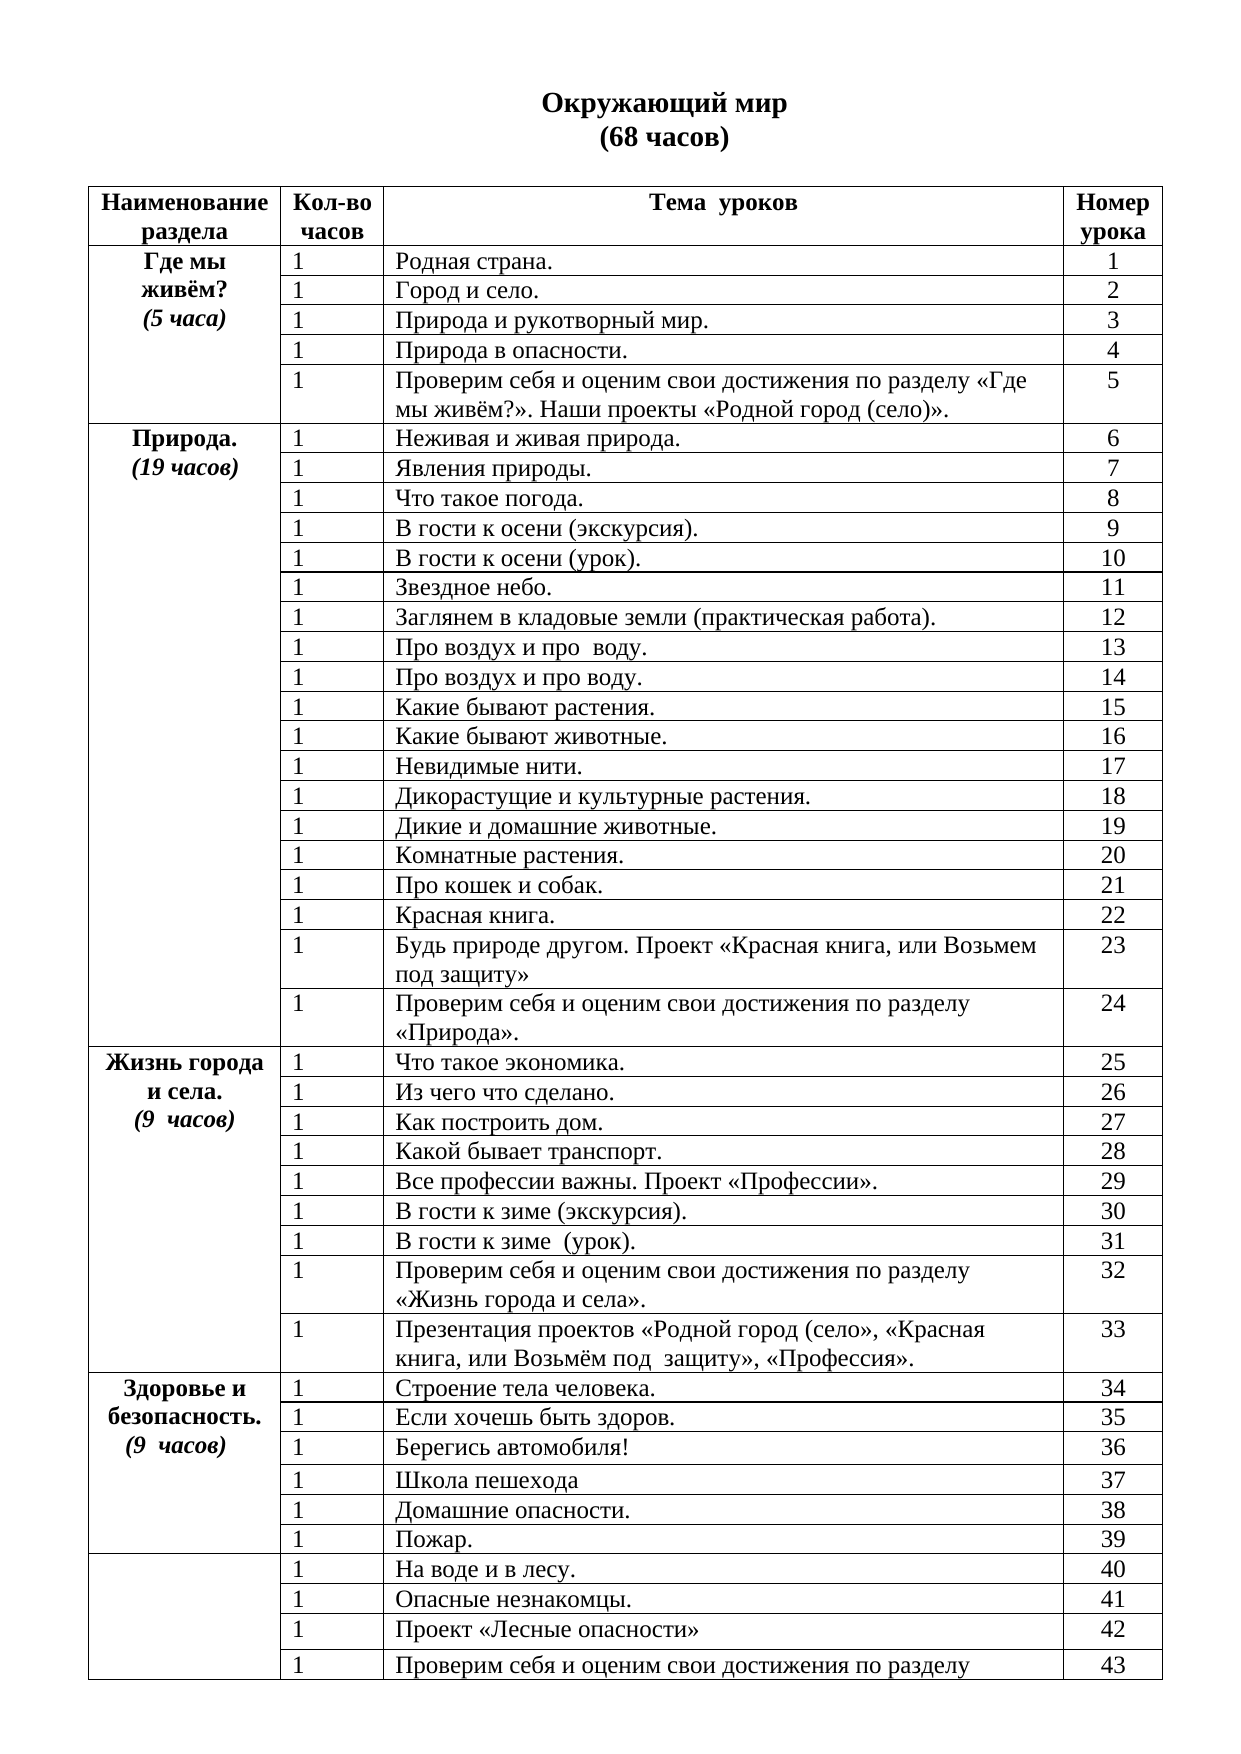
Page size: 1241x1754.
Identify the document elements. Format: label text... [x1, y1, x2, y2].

table_cell 36 [1064, 1432, 1162, 1464]
table_cell 1 [281, 841, 383, 869]
table_cell 13 [1064, 632, 1162, 661]
table_header Тема уроков [384, 187, 1063, 245]
table_cell 1 [281, 1495, 383, 1523]
table_cell 1 [281, 365, 383, 422]
table_cell 1 [281, 424, 383, 452]
table_cell 37 [1064, 1465, 1162, 1494]
table_cell 1 [281, 1256, 383, 1313]
table_cell 1 [281, 751, 383, 780]
table_cell Природа в опасности. [384, 335, 1063, 364]
table_cell 1 [281, 305, 383, 334]
text (68 часов) [177, 119, 1152, 153]
table_cell Здоровье и безопасность. (9 часов) [89, 1373, 280, 1553]
table_cell Красная книга. [384, 900, 1063, 929]
table_cell 1 [281, 573, 383, 601]
table_cell 25 [1064, 1047, 1162, 1076]
table_cell Комнатные растения. [384, 841, 1063, 869]
table_cell 1 [281, 1584, 383, 1613]
table_cell 1 [281, 483, 383, 512]
table_cell 1 [281, 513, 383, 542]
table_cell 1 [281, 1403, 383, 1431]
table_cell Заглянем в кладовые земли (практическая работа). [384, 602, 1063, 631]
table_cell Как построить дом. [384, 1107, 1063, 1135]
table_cell 1 [281, 1047, 383, 1076]
table_cell В гости к зиме (урок). [384, 1226, 1063, 1254]
table_cell 40 [1064, 1554, 1162, 1583]
table_cell 10 [1064, 543, 1162, 571]
table_cell 1 [281, 1196, 383, 1225]
table_cell 1 [281, 1314, 383, 1372]
table_cell 1 [281, 453, 383, 482]
table_cell 23 [1064, 930, 1162, 987]
table_cell Что такое экономика. [384, 1047, 1063, 1076]
table_cell 43 [1064, 1650, 1162, 1679]
table_cell Берегись автомобиля! [384, 1432, 1063, 1464]
table_cell 1 [281, 1650, 383, 1679]
table_cell 14 [1064, 662, 1162, 691]
table_cell Где мы живём? (5 часа) [89, 246, 280, 422]
table_cell 1 [281, 1136, 383, 1165]
table_cell Про воздух и про воду. [384, 632, 1063, 661]
table_cell 1 [281, 662, 383, 691]
table_cell 21 [1064, 870, 1162, 899]
table_cell 1 [281, 781, 383, 810]
table_cell Родная страна. [384, 246, 1063, 274]
table_cell 3 [1064, 305, 1162, 334]
table_cell Проверим себя и оценим свои достижения по разделу «Природа». [384, 989, 1063, 1046]
table_cell 1 [281, 989, 383, 1046]
table_cell 1 [281, 543, 383, 571]
table_cell Про кошек и собак. [384, 870, 1063, 899]
table_cell Все профессии важны. Проект «Профессии». [384, 1166, 1063, 1195]
table_cell 1 [281, 811, 383, 839]
table_cell Какие бывают животные. [384, 721, 1063, 750]
table_cell 6 [1064, 424, 1162, 452]
table_cell Какой бывает транспорт. [384, 1136, 1063, 1165]
table_cell 1 [281, 900, 383, 929]
table_header Наименование раздела [89, 187, 280, 245]
text Окружающий мир [177, 86, 1152, 119]
table_cell 26 [1064, 1077, 1162, 1106]
table_cell Если хочешь быть здоров. [384, 1403, 1063, 1431]
table_cell 19 [1064, 811, 1162, 839]
table_cell 20 [1064, 841, 1162, 869]
table_cell 1 [281, 1226, 383, 1254]
table_cell Будь природе другом. Проект «Красная книга, или Возьмем под защиту» [384, 930, 1063, 987]
table_cell 1 [281, 1614, 383, 1649]
table_cell 1 [281, 930, 383, 987]
table_cell 39 [1064, 1525, 1162, 1553]
table_cell 1 [1064, 246, 1162, 274]
table_cell Что такое погода. [384, 483, 1063, 512]
table_cell 1 [281, 870, 383, 899]
table_cell 1 [281, 721, 383, 750]
table_cell Явления природы. [384, 453, 1063, 482]
table_cell 18 [1064, 781, 1162, 810]
table_cell 12 [1064, 602, 1162, 631]
table_cell 22 [1064, 900, 1162, 929]
table_cell 1 [281, 1373, 383, 1401]
table_cell Звездное небо. [384, 573, 1063, 601]
table_cell 1 [281, 335, 383, 364]
table_cell Домашние опасности. [384, 1495, 1063, 1523]
table_cell 38 [1064, 1495, 1162, 1523]
table_cell Неживая и живая природа. [384, 424, 1063, 452]
table_cell Школа пешехода [384, 1465, 1063, 1494]
table_cell Презентация проектов «Родной город (село», «Красная книга, или Возьмём под защиту», «Профессия». [384, 1314, 1063, 1372]
table_cell Пожар. [384, 1525, 1063, 1553]
table_cell 1 [281, 1107, 383, 1135]
table_cell Дикие и домашние животные. [384, 811, 1063, 839]
table_cell 8 [1064, 483, 1162, 512]
table_cell Опасные незнакомцы. [384, 1584, 1063, 1613]
table_cell Природа и рукотворный мир. [384, 305, 1063, 334]
table_cell 1 [281, 692, 383, 720]
table_cell Дикорастущие и культурные растения. [384, 781, 1063, 810]
table_cell Город и село. [384, 276, 1063, 304]
table_cell 33 [1064, 1314, 1162, 1372]
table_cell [384, 1650, 1063, 1679]
table_cell 41 [1064, 1584, 1162, 1613]
table_cell 31 [1064, 1226, 1162, 1254]
table_cell 15 [1064, 692, 1162, 720]
table_cell 1 [281, 1465, 383, 1494]
table_cell 1 [281, 1166, 383, 1195]
table_cell 1 [281, 276, 383, 304]
table_cell 11 [1064, 573, 1162, 601]
table_header Номер урока [1064, 187, 1162, 245]
table_cell Проект «Лесные опасности» [384, 1614, 1063, 1649]
table_cell 34 [1064, 1373, 1162, 1401]
table_cell 32 [1064, 1256, 1162, 1313]
table_cell Строение тела человека. [384, 1373, 1063, 1401]
table_cell 16 [1064, 721, 1162, 750]
table_cell Жизнь города и села. (9 часов) [89, 1047, 280, 1372]
table_cell 24 [1064, 989, 1162, 1046]
table_cell 27 [1064, 1107, 1162, 1135]
table_header Кол-во часов [281, 187, 383, 245]
table_cell Какие бывают растения. [384, 692, 1063, 720]
table_cell 4 [1064, 335, 1162, 364]
table_cell 35 [1064, 1403, 1162, 1431]
table_cell Природа. (19 часов) [89, 424, 280, 1046]
table_cell 1 [281, 1525, 383, 1553]
table_cell На воде и в лесу. [384, 1554, 1063, 1583]
table_cell 1 [281, 602, 383, 631]
table_cell 1 [281, 1077, 383, 1106]
table_cell 1 [281, 246, 383, 274]
table_cell В гости к зиме (экскурсия). [384, 1196, 1063, 1225]
table_cell Про воздух и про воду. [384, 662, 1063, 691]
table_cell 28 [1064, 1136, 1162, 1165]
table_cell 30 [1064, 1196, 1162, 1225]
table_cell 7 [1064, 453, 1162, 482]
table_cell 29 [1064, 1166, 1162, 1195]
table_cell 1 [281, 1432, 383, 1464]
table_cell [89, 1554, 280, 1679]
table_cell Невидимые нити. [384, 751, 1063, 780]
table_cell В гости к осени (урок). [384, 543, 1063, 571]
table_cell В гости к осени (экскурсия). [384, 513, 1063, 542]
table_cell Из чего что сделано. [384, 1077, 1063, 1106]
table_cell 5 [1064, 365, 1162, 422]
table_cell 17 [1064, 751, 1162, 780]
table_cell Проверим себя и оценим свои достижения по разделу «Где мы живём?». Наши проекты «Родной город (село)». [384, 365, 1063, 422]
table_cell 2 [1064, 276, 1162, 304]
table_cell 42 [1064, 1614, 1162, 1649]
table_cell 1 [281, 1554, 383, 1583]
table_cell 1 [281, 632, 383, 661]
table_cell 9 [1064, 513, 1162, 542]
table_cell Проверим себя и оценим свои достижения по разделу «Жизнь города и села». [384, 1256, 1063, 1313]
